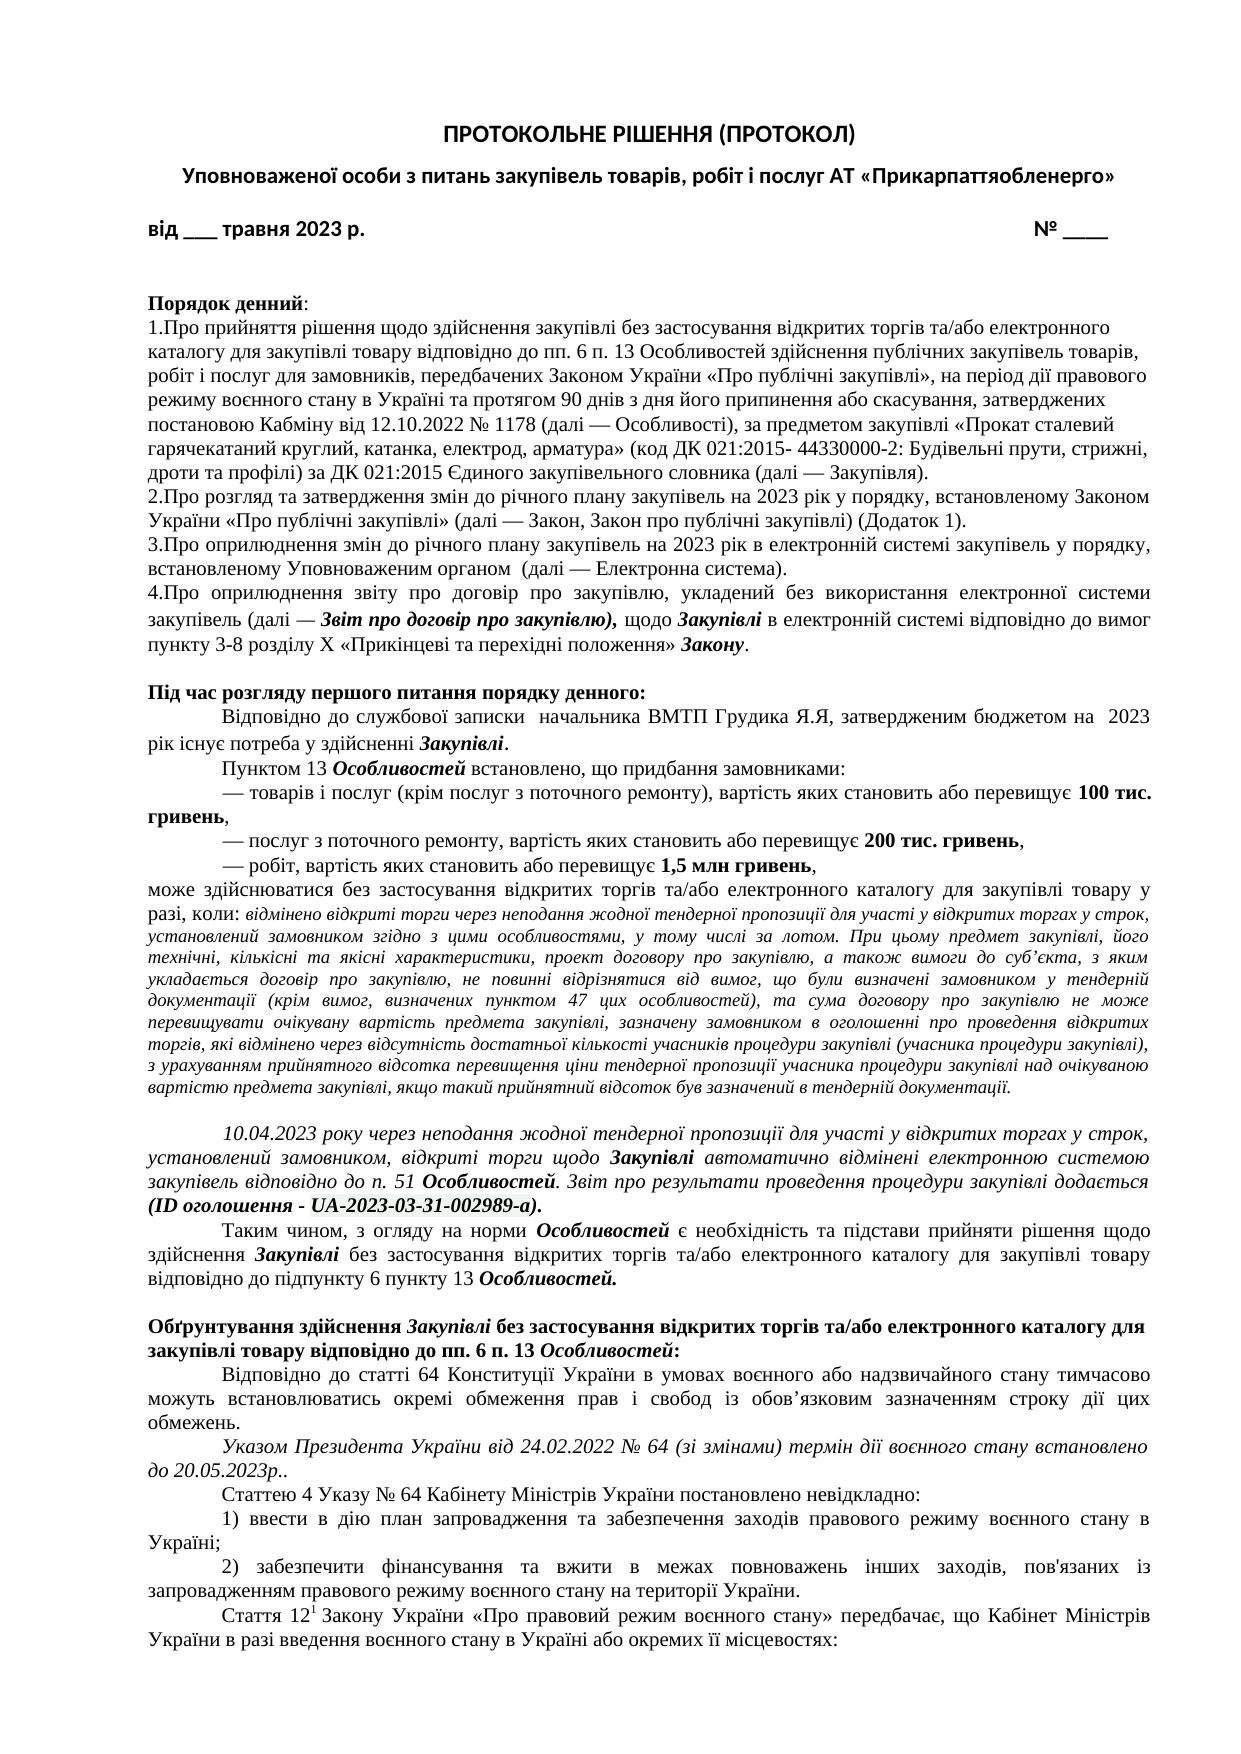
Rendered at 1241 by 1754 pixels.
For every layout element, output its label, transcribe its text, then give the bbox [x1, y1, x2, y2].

text 1.Про прийняття рішення щодо здійснення закупівлі без застосування відкритих торгів та/або електронного каталогу для закупівлі товару відповідно до пп. 6 п. 13 Особливостей здійснення публічних закупівель товарів, робіт і послуг для замовників, передбачених Законом України «Про публічні закупівлі», на період дії правового режиму воєнного стану в Україні та протягом 90 днів з дня його припинення або скасування, затверджених постановою Кабміну від 12.10.2022 № 1178 (далі — Особливості), за предметом закупівлі «Прокат сталевий гарячекатаний круглий, катанка, електрод, арматура» (код ДК 021:2015- 44330000-2: Будівельні прути, стрижні, дроти та профілі) за ДК 021:2015 Єдиного закупівельного словника (далі — Закупівля). [148, 315, 1152, 484]
text Статтею 4 Указу № 64 Кабінету Міністрів України постановлено невідкладно: [148, 1482, 1152, 1506]
text — послуг з поточного ремонту, вартість яких становить або перевищує 200 тис. гривень, [148, 828, 1152, 852]
text 3.Про оприлюднення змін до річного плану закупівель на 2023 рік в електронній системі закупівель у порядку, встановленому Уповноваженим органом (далі — Електронна система). [148, 532, 1152, 580]
text Відповідно до статті 64 Конституції України в умовах воєнного або надзвичайного стану тимчасово можуть встановлюватись окремі обмеження прав і свобод із обов’язковим зазначенням строку дії цих обмежень. [148, 1362, 1152, 1434]
subtitle ПРОТОКОЛЬНЕ РІШЕННЯ (ПРОТОКОЛ) [148, 118, 1152, 148]
text 4.Про оприлюднення звіту про договір про закупівлю, укладений без використання електронної системи закупівель (далі — Звіт про договір про закупівлю), щодо Закупівлі в електронній системі відповідно до вимог пункту 3-8 розділу Х «Прикінцеві та перехідні положення» Закону. [148, 580, 1152, 656]
text Стаття 121 Закону України «Про правовий режим воєнного стану» передбачає, що Кабінет Міністрів України в разі введення воєнного стану в Україні або окремих її місцевостях: [148, 1602, 1152, 1651]
text 2) забезпечити фінансування та вжити в межах повноважень інших заходів, пов'язаних із запровадженням правового режиму воєнного стану на території України. [148, 1554, 1152, 1602]
text — робіт, вартість яких становить або перевищує 1,5 млн гривень, [148, 852, 1152, 877]
text Відповідно до службової записки начальника ВМТП Грудика Я.Я, затвердженим бюджетом на 2023 рік існує потреба у здійсненні Закупівлі. [148, 704, 1152, 756]
text Уповноваженої особи з питань закупівель товарів, робіт і послуг АТ «Прикарпаттяобленерго» [148, 161, 1152, 189]
text Указом Президента України від 24.02.2022 № 64 (зі змінами) термін дії воєнного стану встановлено до 20.05.2023р.. [148, 1434, 1152, 1482]
text Під час розгляду першого питання порядку денного: [148, 680, 1152, 704]
text Пунктом 13 Особливостей встановлено, що придбання замовниками: [148, 756, 1152, 780]
text Таким чином, з огляду на норми Особливостей є необхідність та підстави прийняти рішення щодо здійснення Закупівлі без застосування відкритих торгів та/або електронного каталогу для закупівлі товару відповідно до підпункту 6 пункту 13 Особливостей. [148, 1217, 1152, 1290]
text 1) ввести в дію план запровадження та забезпечення заходів правового режиму воєнного стану в Україні; [148, 1506, 1152, 1554]
text від ___ травня 2023 р. № ____ [148, 214, 1152, 242]
text може здійснюватися без застосування відкритих торгів та/або електронного каталогу для закупівлі товару у разі, коли: відмінено відкриті торги через неподання жодної тендерної пропозиції для участі у відкритих торгах у строк, установлений замовником згідно з цими особливостями, у тому числі за лотом. При цьому предмет закупівлі, його технічні, кількісні та якісні характеристики, проект договору про закупівлю, а також вимоги до суб’єкта, з яким укладається договір про закупівлю, не повинні відрізнятися від вимог, що були визначені замовником у тендерній документації (крім вимог, визначених пунктом 47 цих особливостей), та сума договору про закупівлю не може перевищувати очікувану вартість предмета закупівлі, зазначену замовником в оголошенні про проведення відкритих торгів, які відмінено через відсутність достатньої кількості учасників процедури закупівлі (учасника процедури закупівлі), з урахуванням прийнятного відсотка перевищення ціни тендерної пропозиції учасника процедури закупівлі над очікуваною вартістю предмета закупівлі, якщо такий прийнятний відсоток був зазначений в тендерній документації. [148, 877, 1152, 1097]
text Порядок денний: [148, 291, 1152, 315]
text 10.04.2023 року через неподання жодної тендерної пропозиції для участі у відкритих торгах у строк, установлений замовником, відкриті торги щодо Закупівлі автоматично відмінені електронною системою закупівель відповідно до п. 51 Особливостей. Звіт про результати проведення процедури закупівлі додається (ID оголошення - UA-2023-03-31-002989-a). [148, 1121, 1152, 1217]
text Обґрунтування здійснення Закупівлі без застосування відкритих торгів та/або електронного каталогу для закупівлі товару відповідно до пп. 6 п. 13 Особливостей: [148, 1314, 1152, 1362]
text — товарів і послуг (крім послуг з поточного ремонту), вартість яких становить або перевищує 100 тис. гривень, [148, 780, 1152, 828]
text 2.Про розгляд та затвердження змін до річного плану закупівель на 2023 рік у порядку, встановленому Законом України «Про публічні закупівлі» (далі — Закон, Закон про публічні закупівлі) (Додаток 1). [148, 484, 1152, 532]
